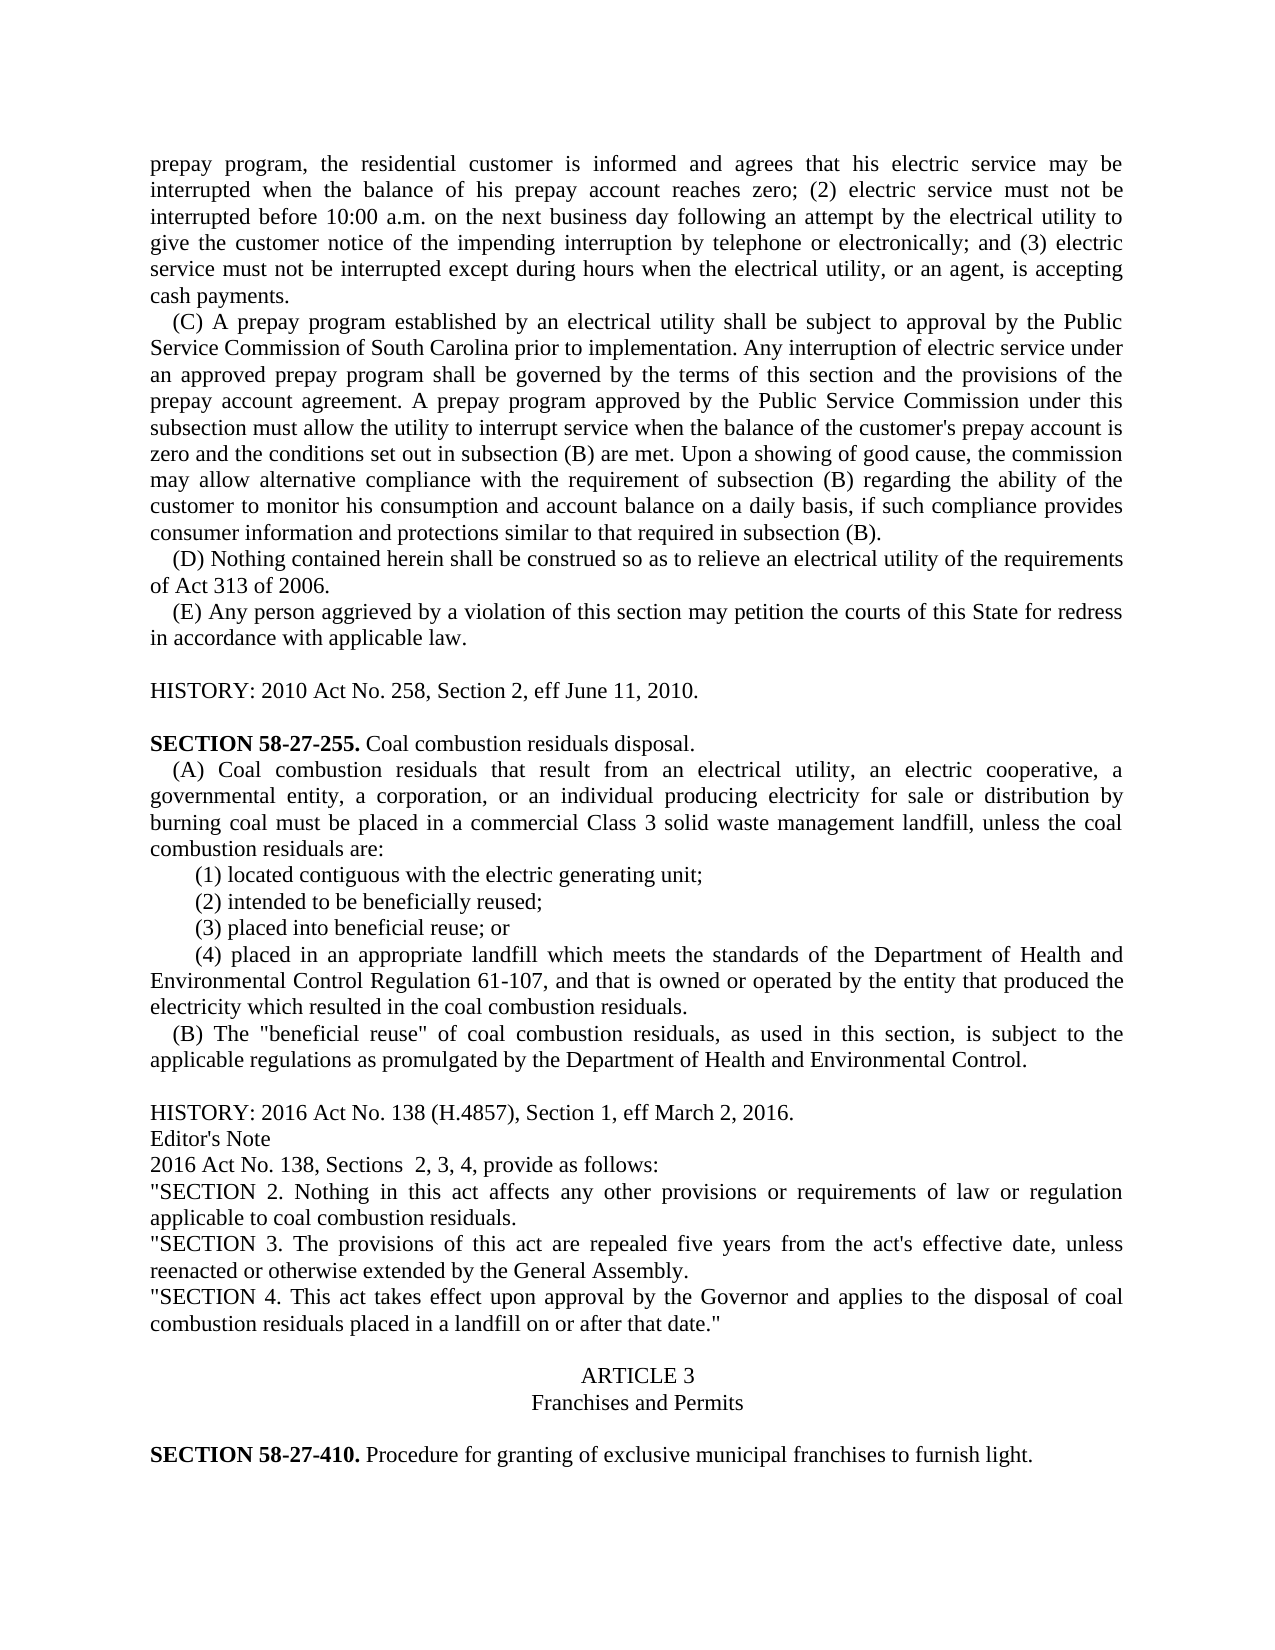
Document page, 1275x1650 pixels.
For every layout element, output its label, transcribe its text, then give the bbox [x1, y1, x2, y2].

text Editor's Note [150, 1125, 1125, 1151]
text (1) located contiguous with the electric generating unit; [150, 862, 1125, 888]
text Franchises and Permits [150, 1389, 1125, 1415]
text (4) placed in an appropriate landfill which meets the standards of the Department of Health and Environmental Control Regulation 61-107, and that is owned or operated by the entity that produced the electricity which resulted in the coal combustion residuals. [150, 941, 1125, 1020]
text "SECTION 2. Nothing in this act affects any other provisions or requirements of law or regulation applicable to coal combustion residuals. [150, 1178, 1125, 1231]
text (A) Coal combustion residuals that result from an electrical utility, an electric cooperative, a governmental entity, a corporation, or an individual producing electricity for sale or distribution by burning coal must be placed in a commercial Class 3 solid waste management landfill, unless the coal combustion residuals are: [150, 756, 1125, 862]
text "SECTION 3. The provisions of this act are repealed five years from the act's effective date, unless reenacted or otherwise extended by the General Assembly. [150, 1231, 1125, 1283]
text (B) The "beneficial reuse" of coal combustion residuals, as used in this section, is subject to the applicable regulations as promulgated by the Department of Health and Environmental Control. [150, 1020, 1125, 1072]
text ARTICLE 3 [150, 1362, 1125, 1389]
text (E) Any person aggrieved by a violation of this section may petition the courts of this State for redress in accordance with applicable law. [150, 598, 1125, 651]
text SECTION 58-27-410. Procedure for granting of exclusive municipal franchises to furnish light. [150, 1441, 1125, 1468]
text HISTORY: 2016 Act No. 138 (H.4857), Section 1, eff March 2, 2016. [150, 1099, 1125, 1125]
text SECTION 58-27-255. Coal combustion residuals disposal. [150, 730, 1125, 756]
text HISTORY: 2010 Act No. 258, Section 2, eff June 11, 2010. [150, 677, 1125, 703]
text (C) A prepay program established by an electrical utility shall be subject to approval by the Public Service Commission of South Carolina prior to implementation. Any interruption of electric service under an approved prepay program shall be governed by the terms of this section and the provisions of the prepay account agreement. A prepay program approved by the Public Service Commission under this subsection must allow the utility to interrupt service when the balance of the customer's prepay account is zero and the conditions set out in subsection (B) are met. Upon a showing of good cause, the commission may allow alternative compliance with the requirement of subsection (B) regarding the ability of the customer to monitor his consumption and account balance on a daily basis, if such compliance provides consumer information and protections similar to that required in subsection (B). [150, 308, 1125, 545]
text (2) intended to be beneficially reused; [150, 888, 1125, 914]
text 2016 Act No. 138, Sections 2, 3, 4, provide as follows: [150, 1151, 1125, 1178]
text (3) placed into beneficial reuse; or [150, 914, 1125, 941]
text (D) Nothing contained herein shall be construed so as to relieve an electrical utility of the requirements of Act 313 of 2006. [150, 545, 1125, 598]
text "SECTION 4. This act takes effect upon approval by the Governor and applies to the disposal of coal combustion residuals placed in a landfill on or after that date." [150, 1283, 1125, 1336]
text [150, 150, 1125, 308]
